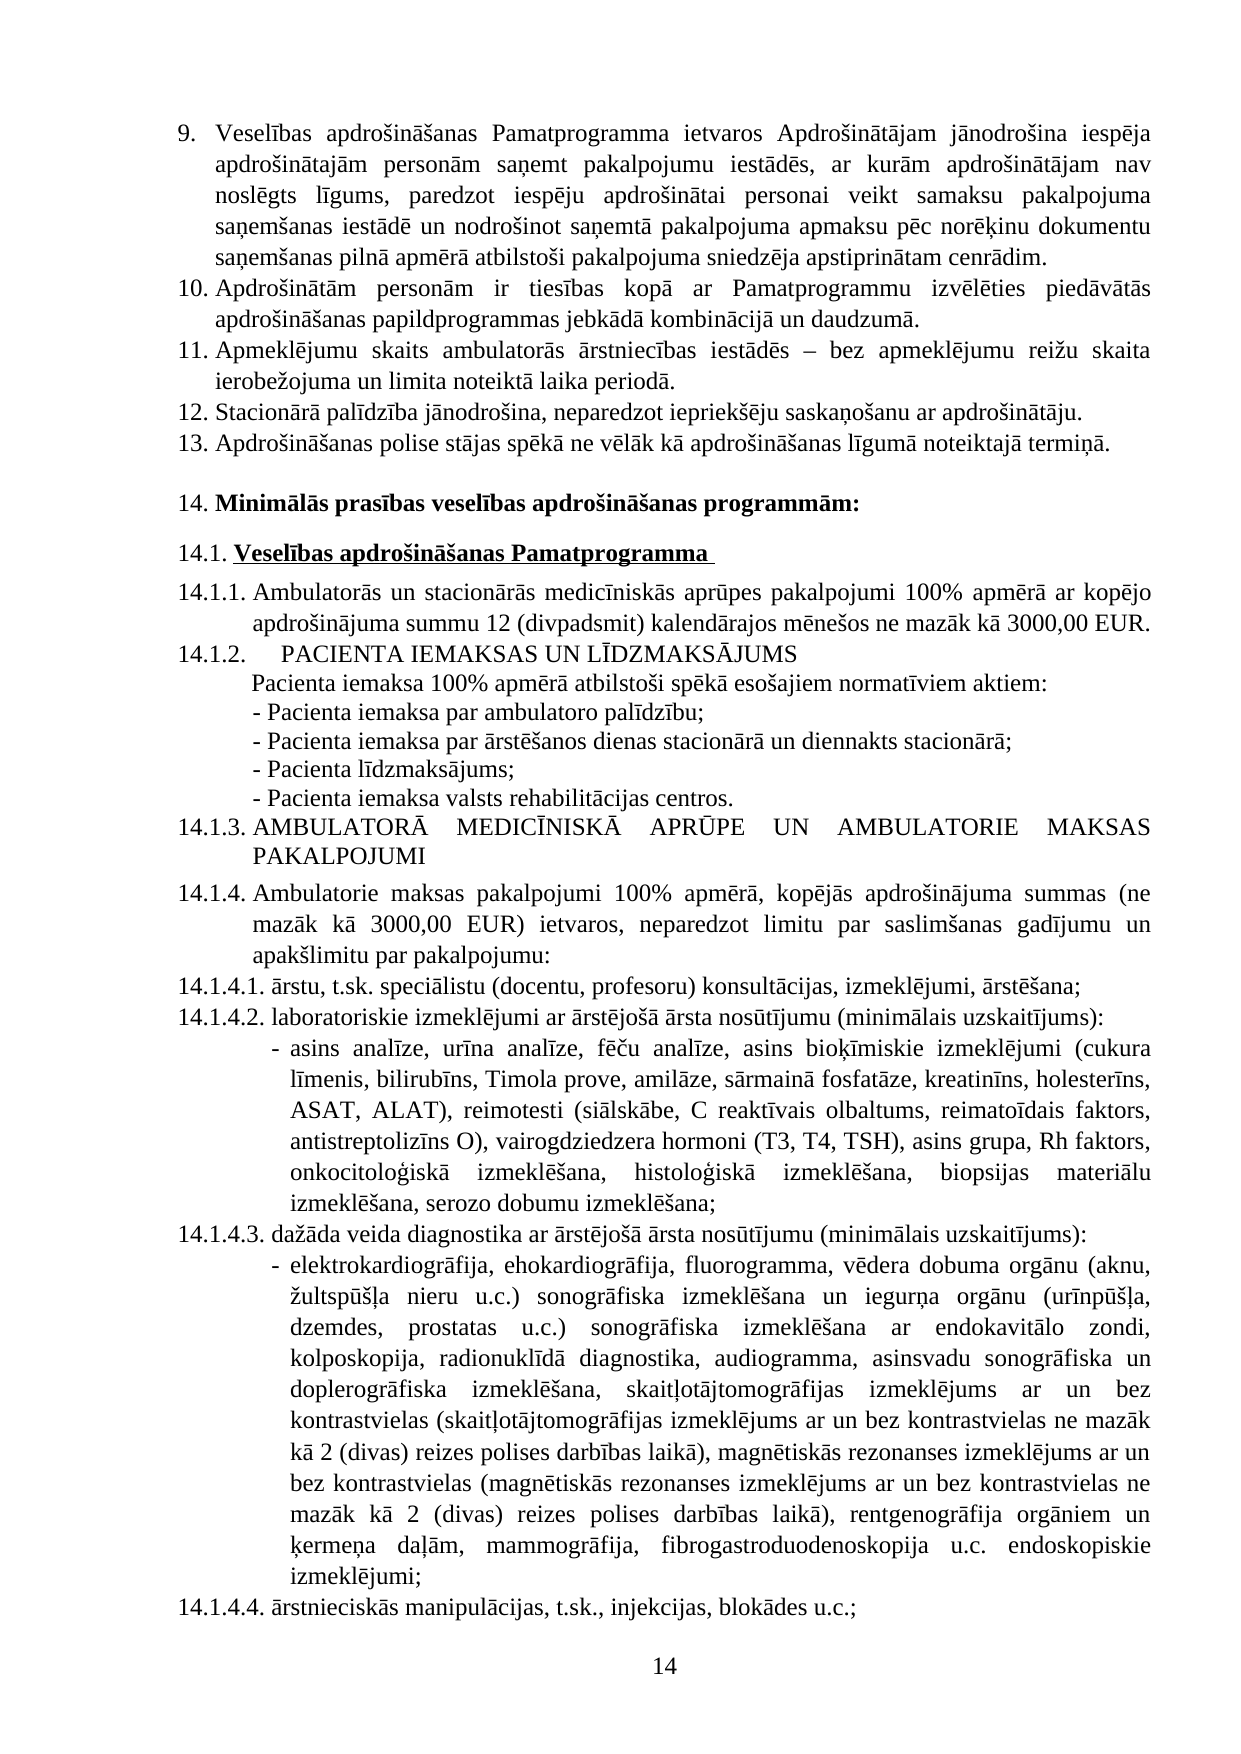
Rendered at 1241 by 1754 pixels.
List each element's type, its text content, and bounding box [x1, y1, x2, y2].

text - Pacienta iemaksa valsts rehabilitācijas centros. [251, 783, 1152, 812]
list Minimālās prasības veselības apdrošināšanas programmām: [177, 488, 1152, 517]
list AMBULATORĀ MEDICĪNISKĀ APRŪPE UN AMBULATORIE MAKSAS PAKALPOJUMI [177, 812, 1152, 869]
list PACIENTA IEMAKSAS UN LĪDZMAKSĀJUMS [177, 639, 1152, 668]
list Ambulatorās un stacionārās medicīniskās aprūpes pakalpojumi 100% apmērā ar kopējo apdrošinājuma summu 12 (divpadsmit) kalendārajos mēnešos ne mazāk kā 3000,00 EUR. [177, 577, 1152, 637]
text - Pacienta līdzmaksājums; [251, 754, 1152, 783]
list Apdrošinātām personām ir tiesības kopā ar Pamatprogrammu izvēlēties piedāvātās apdrošināšanas papildprogrammas jebkādā kombinācijā un daudzumā. [177, 273, 1152, 333]
list asins analīze, urīna analīze, fēču analīze, asins bioķīmiskie izmeklējumi (cukura līmenis, bilirubīns, Timola prove, amilāze, sārmainā fosfatāze, kreatinīns, holesterīns, ASAT, ALAT), reimotesti (siālskābe, C reaktīvais olbaltums, reimatoīdais faktors, antistreptolizīns O), vairogdziedzera hormoni (T3, T4, TSH), asins grupa, Rh faktors, onkocitoloģiskā izmeklēšana, histoloģiskā izmeklēšana, biopsijas materiālu izmeklēšana, serozo dobumu izmeklēšana; [271, 1033, 1152, 1217]
list ārstu, t.sk. speciālistu (docentu, profesoru) konsultācijas, izmeklējumi, ārstēšana; [177, 971, 1152, 1000]
list Veselības apdrošināšanas Pamatprogramma [177, 538, 1152, 567]
text - Pacienta iemaksa par ambulatoro palīdzību; [251, 697, 1152, 726]
text Pacienta iemaksa 100% apmērā atbilstoši spēkā esošajiem normatīviem aktiem: [177, 668, 1152, 697]
list Ambulatorie maksas pakalpojumi 100% apmērā, kopējās apdrošinājuma summas (ne mazāk kā 3000,00 EUR) ietvaros, neparedzot limitu par saslimšanas gadījumu un apakšlimitu par pakalpojumu: [177, 878, 1152, 969]
list Stacionārā palīdzība jānodrošina, neparedzot iepriekšēju saskaņošanu ar apdrošinātāju. [177, 397, 1152, 426]
list Apmeklējumu skaits ambulatorās ārstniecības iestādēs – bez apmeklējumu reižu skaita ierobežojuma un limita noteiktā laika periodā. [177, 335, 1152, 395]
text - Pacienta iemaksa par ārstēšanos dienas stacionārā un diennakts stacionārā; [251, 726, 1152, 754]
list Apdrošināšanas polise stājas spēkā ne vēlāk kā apdrošināšanas līgumā noteiktajā termiņā. [177, 428, 1152, 457]
list laboratoriskie izmeklējumi ar ārstējošā ārsta nosūtījumu (minimālais uzskaitījums): [177, 1002, 1152, 1031]
list elektrokardiogrāfija, ehokardiogrāfija, fluorogramma, vēdera dobuma orgānu (aknu, žultspūšļa nieru u.c.) sonogrāfiska izmeklēšana un iegurņa orgānu (urīnpūšļa, dzemdes, prostatas u.c.) sonogrāfiska izmeklēšana ar endokavitālo zondi, kolposkopija, radionuklīdā diagnostika, audiogramma, asinsvadu sonogrāfiska un doplerogrāfiska izmeklēšana, skaitļotājtomogrāfijas izmeklējums ar un bez kontrastvielas (skaitļotājtomogrāfijas izmeklējums ar un bez kontrastvielas ne mazāk kā 2 (divas) reizes polises darbības laikā), magnētiskās rezonanses izmeklējums ar un bez kontrastvielas (magnētiskās rezonanses izmeklējums ar un bez kontrastvielas ne mazāk kā 2 (divas) reizes polises darbības laikā), rentgenogrāfija orgāniem un ķermeņa daļām, mammogrāfija, fibrogastroduodenoskopija u.c. endoskopiskie izmeklējumi; [271, 1250, 1152, 1589]
list Veselības apdrošināšanas Pamatprogramma ietvaros Apdrošinātājam jānodrošina iespēja apdrošinātajām personām saņemt pakalpojumu iestādēs, ar kurām apdrošinātājam nav noslēgts līgums, paredzot iespēju apdrošinātai personai veikt samaksu pakalpojuma saņemšanas iestādē un nodrošinot saņemtā pakalpojuma apmaksu pēc norēķinu dokumentu saņemšanas pilnā apmērā atbilstoši pakalpojuma sniedzēja apstiprinātam cenrādim. [177, 118, 1152, 271]
list ārstnieciskās manipulācijas, t.sk., injekcijas, blokādes u.c.; [177, 1592, 1152, 1621]
list dažāda veida diagnostika ar ārstējošā ārsta nosūtījumu (minimālais uzskaitījums): [177, 1219, 1152, 1248]
